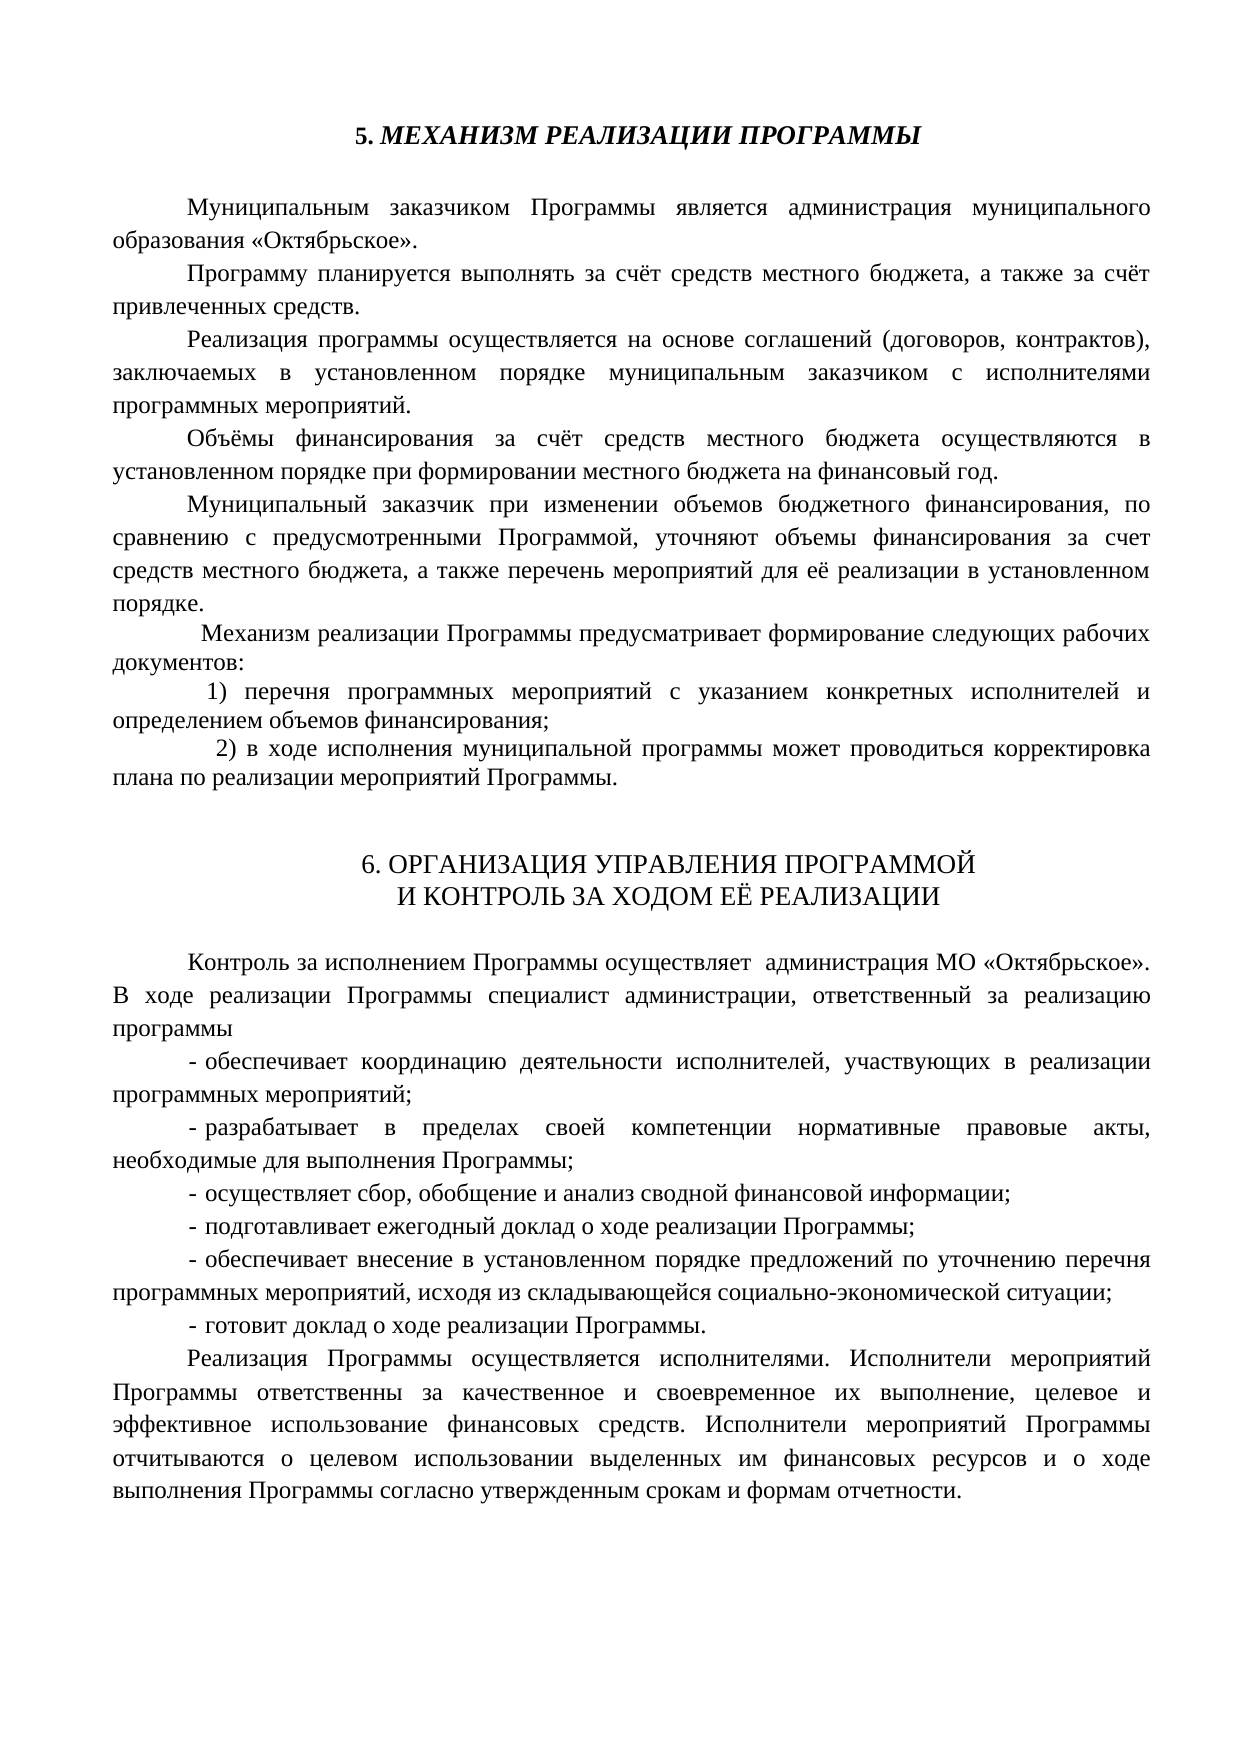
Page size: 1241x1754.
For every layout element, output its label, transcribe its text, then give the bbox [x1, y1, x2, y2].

text Программу планируется выполнять за счёт средств местного бюджета, а также за счёт привлеченных средств. [112, 255, 1152, 321]
text 2) в ходе исполнения муниципальной программы может проводиться корректировка плана по реализации мероприятий Программы. [112, 733, 1152, 791]
list подготавливает ежегодный доклад о ходе реализации Программы; [188, 1208, 1152, 1241]
text 6. ОРГАНИЗАЦИЯ УПРАВЛЕНИЯ ПРОГРАММОЙ [112, 848, 1152, 879]
list готовит доклад о ходе реализации Программы. [112, 1307, 1152, 1341]
text Объёмы финансирования за счёт средств местного бюджета осуществляются в установленном порядке при формировании местного бюджета на финансовый год. [112, 420, 1152, 486]
text И КОНТРОЛЬ ЗА ХОДОМ ЕЁ РЕАЛИЗАЦИИ [112, 879, 1152, 911]
list осуществляет сбор, обобщение и анализ сводной финансовой информации; [188, 1175, 1152, 1208]
text Муниципальный заказчик при изменении объемов бюджетного финансирования, по сравнению с предусмотренными Программой, уточняют объемы финансирования за счет средств местного бюджета, а также перечень мероприятий для её реализации в установленном порядке. [112, 486, 1152, 618]
text Механизм реализации Программы предусматривает формирование следующих рабочих документов: [112, 618, 1152, 676]
text Реализация программы осуществляется на основе соглашений (договоров, контрактов), заключаемых в установленном порядке муниципальным заказчиком с исполнителями программных мероприятий. [112, 321, 1152, 420]
text Реализация Программы осуществляется исполнителями. Исполнители мероприятий Программы ответственны за качественное и своевременное их выполнение, целевое и эффективное использование финансовых средств. Исполнители мероприятий Программы отчитываются о целевом использовании выделенных им финансовых ресурсов и о ходе выполнения Программы согласно утвержденным срокам и формам отчетности. [112, 1341, 1152, 1506]
text 5. МЕХАНИЗМ РЕАЛИЗАЦИИ ПРОГРАММЫ [112, 118, 1152, 151]
text Муниципальным заказчиком Программы является администрация муниципального образования «Октябрьское». [112, 189, 1152, 255]
list обеспечивает координацию деятельности исполнителей, участвующих в реализации программных мероприятий; [112, 1043, 1152, 1109]
list обеспечивает внесение в установленном порядке предложений по уточнению перечня программных мероприятий, исходя из складывающейся социально-экономической ситуации; [112, 1241, 1152, 1307]
list разрабатывает в пределах своей компетенции нормативные правовые акты, необходимые для выполнения Программы; [112, 1109, 1152, 1175]
text Контроль за исполнением Программы осуществляет администрация МО «Октябрьское». В ходе реализации Программы специалист администрации, ответственный за реализацию программы [112, 944, 1152, 1043]
text 1) перечня программных мероприятий с указанием конкретных исполнителей и определением объемов финансирования; [112, 676, 1152, 733]
